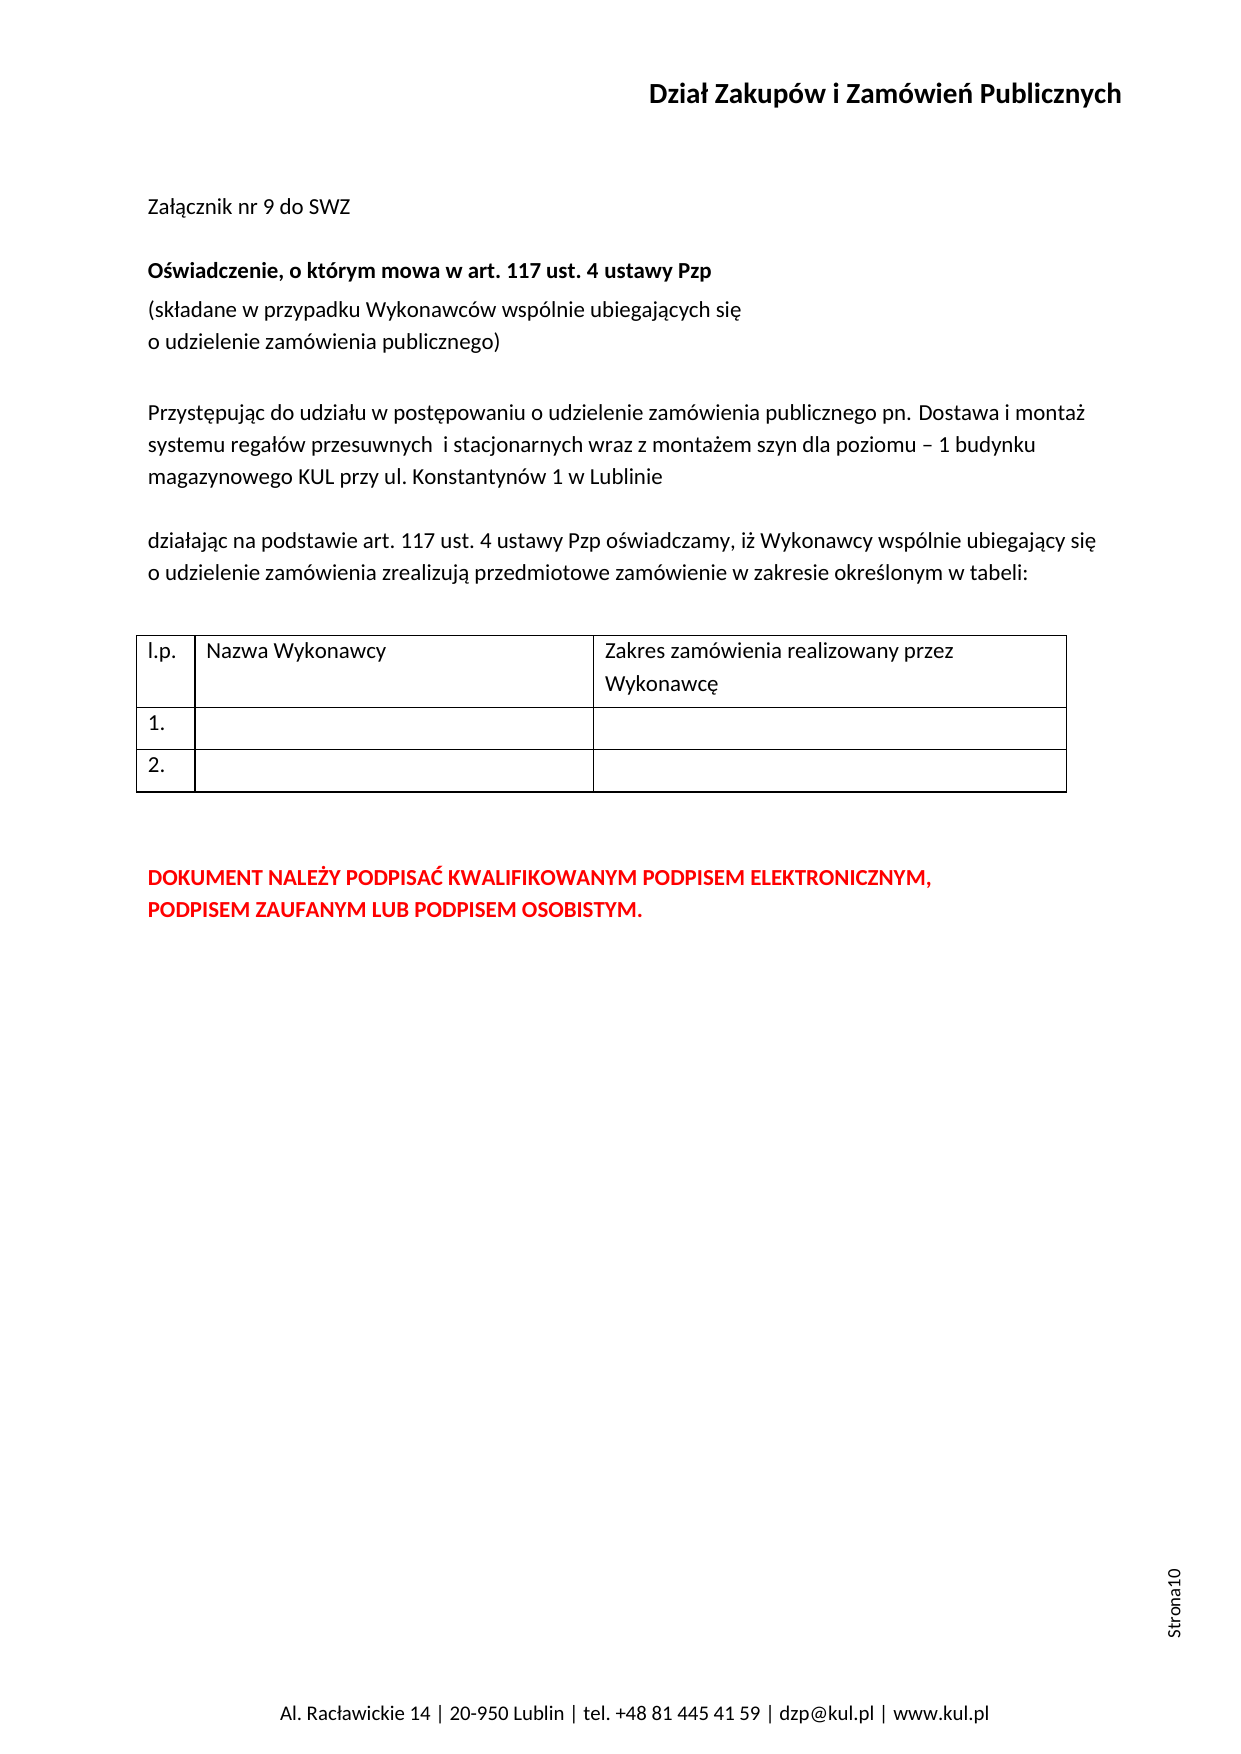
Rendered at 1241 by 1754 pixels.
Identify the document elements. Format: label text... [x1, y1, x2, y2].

table_header Zakres zamówienia realizowany przez Wykonawcę [594, 636, 1066, 707]
table_cell 1. [137, 708, 194, 749]
table_cell [196, 750, 593, 791]
text Oświadczenie, o którym mowa w art. 117 ust. 4 ustawy Pzp [148, 256, 1122, 284]
table_cell 2. [137, 750, 194, 791]
table_cell [594, 750, 1066, 791]
text (składane w przypadku Wykonawców wspólnie ubiegających się o udzielenie zamówienia publicznego) [148, 295, 1122, 355]
text Przystępując do udziału w postępowaniu o udzielenie zamówienia publicznego pn. Dostawa i montaż systemu regałów przesuwnych i stacjonarnych wraz z montażem szyn dla poziomu – 1 budynku magazynowego KUL przy ul. Konstantynów 1 w Lublinie [148, 398, 1122, 490]
table_header l.p. [137, 636, 194, 707]
text DOKUMENT NALEŻY PODPISAĆ KWALIFIKOWANYM PODPISEM ELEKTRONICZNYM, PODPISEM ZAUFANYM LUB PODPISEM OSOBISTYM. [148, 863, 1122, 923]
table_header Nazwa Wykonawcy [196, 636, 593, 707]
table_cell [594, 708, 1066, 749]
text działając na podstawie art. 117 ust. 4 ustawy Pzp oświadczamy, iż Wykonawcy wspólnie ubiegający się o udzielenie zamówienia zrealizują przedmiotowe zamówienie w zakresie określonym w tabeli: [148, 526, 1122, 587]
table_cell [196, 708, 593, 749]
text Załącznik nr 9 do SWZ [148, 192, 1122, 220]
